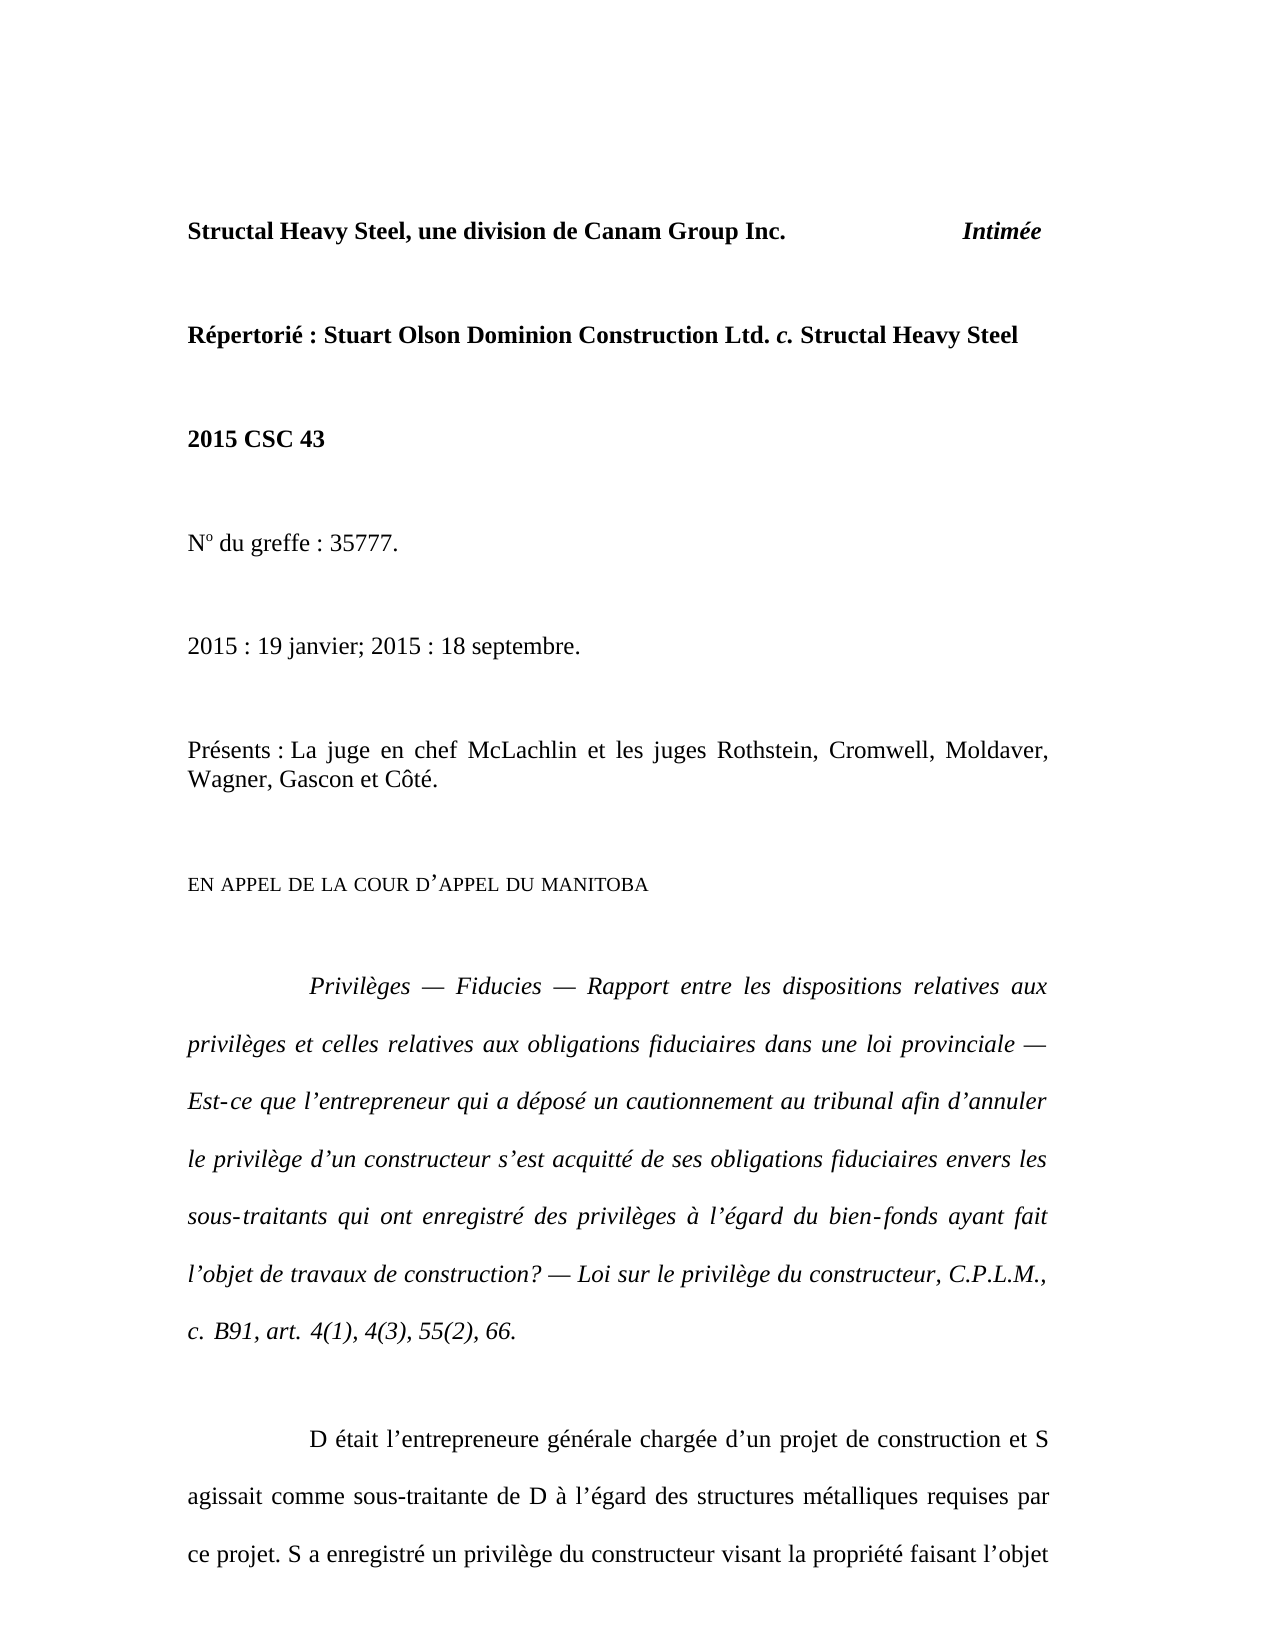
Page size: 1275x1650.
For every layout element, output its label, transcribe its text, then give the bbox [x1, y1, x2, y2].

text No du greffe : 35777. [187, 528, 1050, 556]
text 2015 CSC 43 [187, 424, 1050, 453]
text 2015 : 19 janvier; 2015 : 18 septembre. [187, 631, 1050, 660]
text Structal Heavy Steel, une division de Canam Group Inc. Intimée [187, 216, 1050, 245]
text Privilèges — Fiducies — Rapport entre les dispositions relatives aux privilèges et celles relatives aux obligations fiduciaires dans une loi provinciale — Est-ce que l’entrepreneur qui a déposé un cautionnement au tribunal afin d’annuler le privilège d’un constructeur s’est acquitté de ses obligations fiduciaires envers les sous-traitants qui ont enregistré des privilèges à l’égard du bien-fonds ayant fait l’objet de travaux de construction? — Loi sur le privilège du constructeur, C.P.L.M., c. B91, art. 4(1), 4(3), 55(2), 66. [187, 971, 1050, 1345]
text Répertorié : Stuart Olson Dominion Construction Ltd. c. Structal Heavy Steel [187, 320, 1050, 349]
text Présents : La juge en chef McLachlin et les juges Rothstein, Cromwell, Moldaver, Wagner, Gascon et Côté. [187, 735, 1050, 793]
text en appel de la cour d’appel du manitoba [187, 868, 1050, 896]
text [187, 1424, 1050, 1568]
